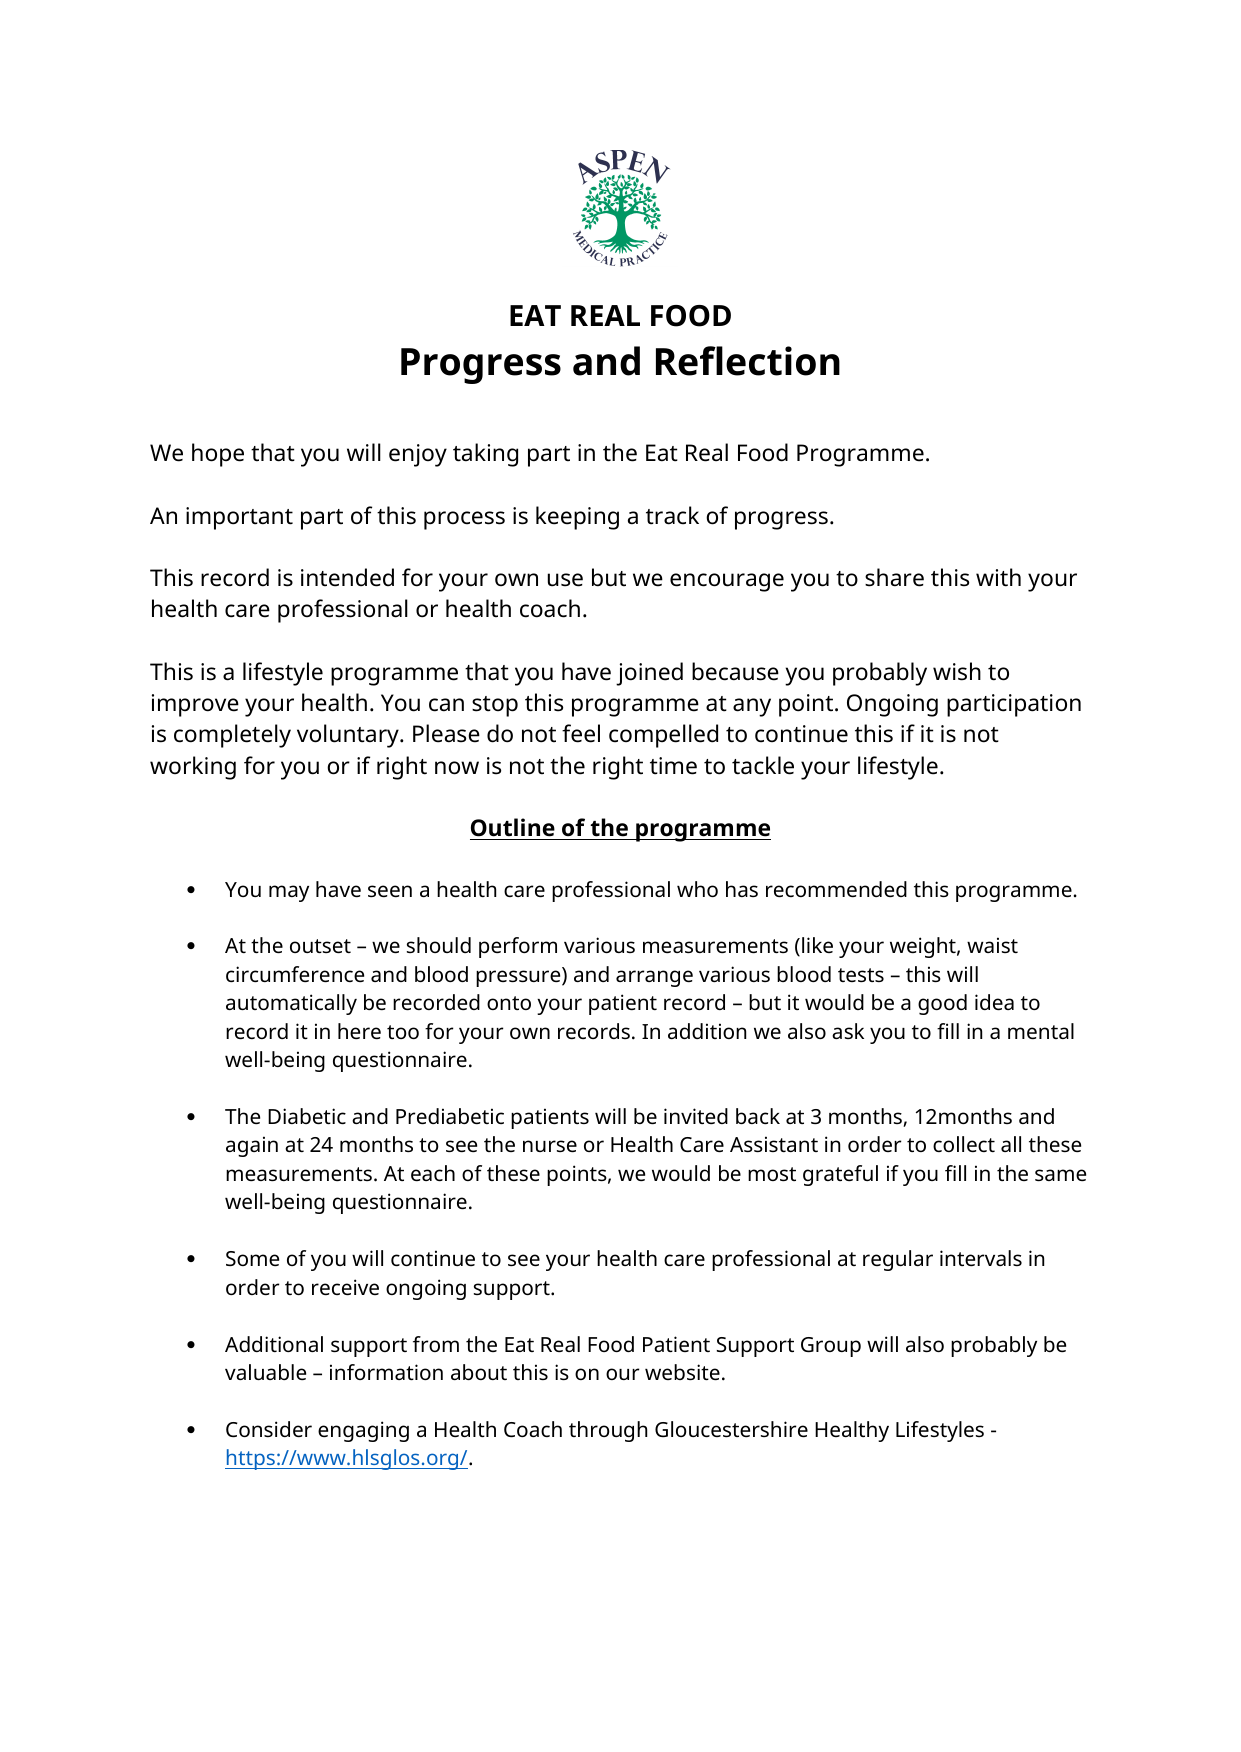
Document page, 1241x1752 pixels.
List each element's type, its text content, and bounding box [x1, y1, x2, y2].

list At the outset – we should perform various measurements (like your weight, waist circumference and blood pressure) and arrange various blood tests – this will automatically be recorded onto your patient record – but it would be a good idea to record it in here too for your own records. In addition we also ask you to fill in a mental well-being questionnaire. [187, 932, 1090, 1074]
picture [561, 150, 679, 267]
list Some of you will continue to see your health care professional at regular intervals in order to receive ongoing support. [187, 1244, 1090, 1301]
list Additional support from the Eat Real Food Patient Support Group will also probably be valuable – information about this is on our website. [187, 1330, 1090, 1387]
text Outline of the programme [150, 812, 1090, 843]
text Progress and Reflection [150, 335, 1090, 386]
list You may have seen a health care professional who has recommended this programme. [187, 875, 1090, 903]
text EAT REAL FOOD [150, 295, 1090, 335]
text We hope that you will enjoy taking part in the Eat Real Food Programme. [150, 437, 1090, 468]
list Consider engaging a Health Coach through Gloucestershire Healthy Lifestyles - https://www.hlsglos.org/. [187, 1415, 1090, 1472]
text An important part of this process is keeping a track of progress. [150, 500, 1090, 531]
text This record is intended for your own use but we encourage you to share this with your health care professional or health coach. [150, 562, 1090, 625]
list The Diabetic and Prediabetic patients will be invited back at 3 months, 12months and again at 24 months to see the nurse or Health Care Assistant in order to collect all these measurements. At each of these points, we would be most grateful if you fill in the same well-being questionnaire. [187, 1102, 1090, 1216]
text This is a lifestyle programme that you have joined because you probably wish to improve your health. You can stop this programme at any point. Ongoing participation is completely voluntary. Please do not feel compelled to continue this if it is not working for you or if right now is not the right time to tackle your lifestyle. [150, 656, 1090, 781]
